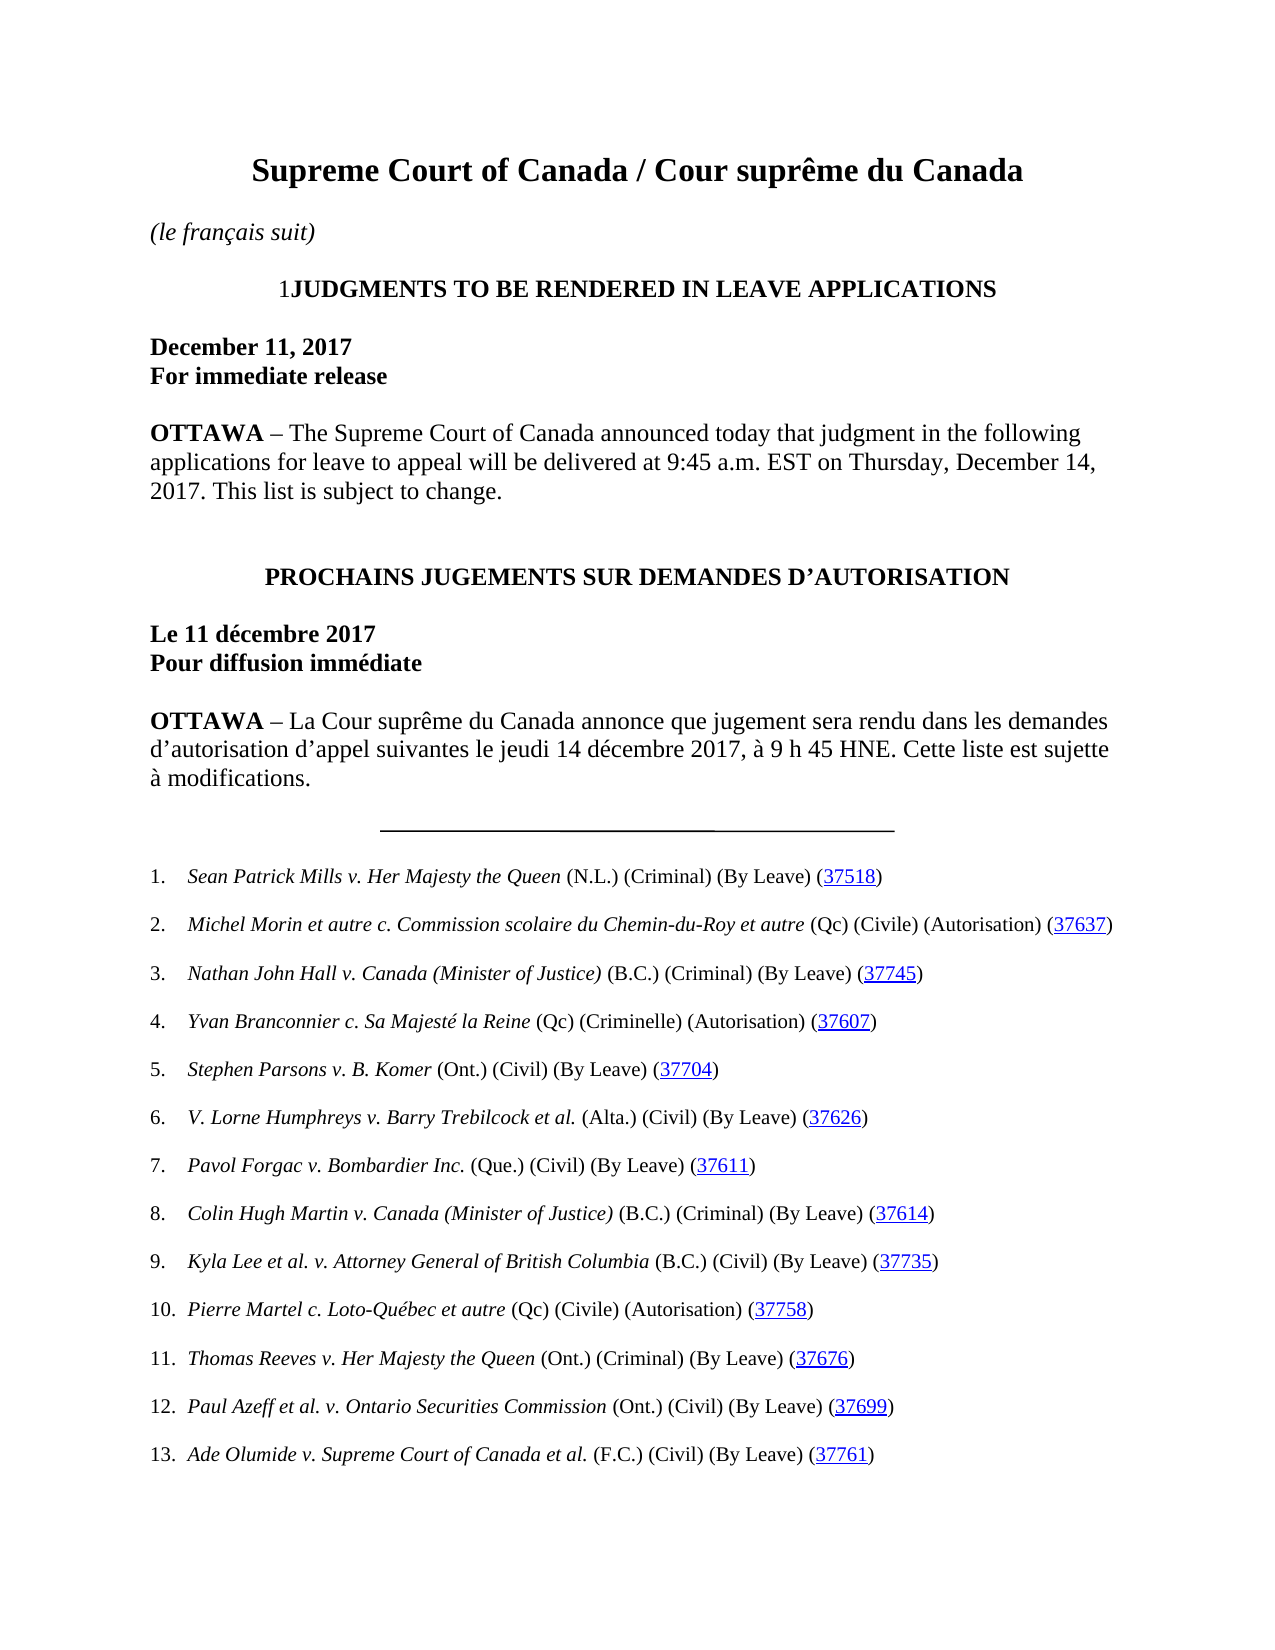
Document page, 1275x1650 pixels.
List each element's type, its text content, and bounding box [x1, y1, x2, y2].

text JUDGMENTS TO BE RENDERED IN LEAVE APPLICATIONS [150, 274, 1125, 303]
list Yvan Branconnier c. Sa Majesté la Reine (Qc) (Criminelle) (Autorisation) (37607) [150, 1009, 1125, 1033]
list Colin Hugh Martin v. Canada (Minister of Justice) (B.C.) (Criminal) (By Leave) (37614) [150, 1201, 1125, 1225]
text Supreme Court of Canada / Cour suprême du Canada [150, 150, 1125, 188]
text OTTAWA – The Supreme Court of Canada announced today that judgment in the following applications for leave to appeal will be delivered at 9:45 a.m. EST on Thursday, December 14, 2017. This list is subject to change. [150, 418, 1125, 504]
list V. Lorne Humphreys v. Barry Trebilcock et al. (Alta.) (Civil) (By Leave) (37626) [150, 1105, 1125, 1129]
list Pierre Martel c. Loto-Québec et autre (Qc) (Civile) (Autorisation) (37758) [150, 1297, 1125, 1321]
text OTTAWA – La Cour suprême du Canada annonce que jugement sera rendu dans les demandes d’autorisation d’appel suivantes le jeudi 14 décembre 2017, à 9 h 45 HNE. Cette liste est sujette à modifications. [150, 706, 1125, 792]
text December 11, 2017 [150, 332, 1125, 361]
list Sean Patrick Mills v. Her Majesty the Queen (N.L.) (Criminal) (By Leave) (37518) [150, 864, 1125, 888]
list Thomas Reeves v. Her Majesty the Queen (Ont.) (Criminal) (By Leave) (37676) [150, 1346, 1125, 1369]
list Kyla Lee et al. v. Attorney General of British Columbia (B.C.) (Civil) (By Leave) (37735) [150, 1249, 1125, 1273]
list Pavol Forgac v. Bombardier Inc. (Que.) (Civil) (By Leave) (37611) [150, 1153, 1125, 1177]
text Pour diffusion immédiate [150, 648, 1125, 677]
text For immediate release [150, 361, 1125, 389]
list Nathan John Hall v. Canada (Minister of Justice) (B.C.) (Criminal) (By Leave) (37745) [150, 961, 1125, 984]
list Paul Azeff et al. v. Ontario Securities Commission (Ont.) (Civil) (By Leave) (37699) [150, 1394, 1125, 1418]
text PROCHAINS JUGEMENTS SUR DEMANDES D’AUTORISATION [150, 562, 1125, 591]
list Stephen Parsons v. B. Komer (Ont.) (Civil) (By Leave) (37704) [150, 1057, 1125, 1081]
list Ade Olumide v. Supreme Court of Canada et al. (F.C.) (Civil) (By Leave) (37761) [150, 1442, 1125, 1466]
text (le français suit) [150, 217, 1125, 246]
text Le 11 décembre 2017 [150, 619, 1125, 648]
list Michel Morin et autre c. Commission scolaire du Chemin-du-Roy et autre (Qc) (Civile) (Autorisation) (37637) [150, 912, 1125, 936]
